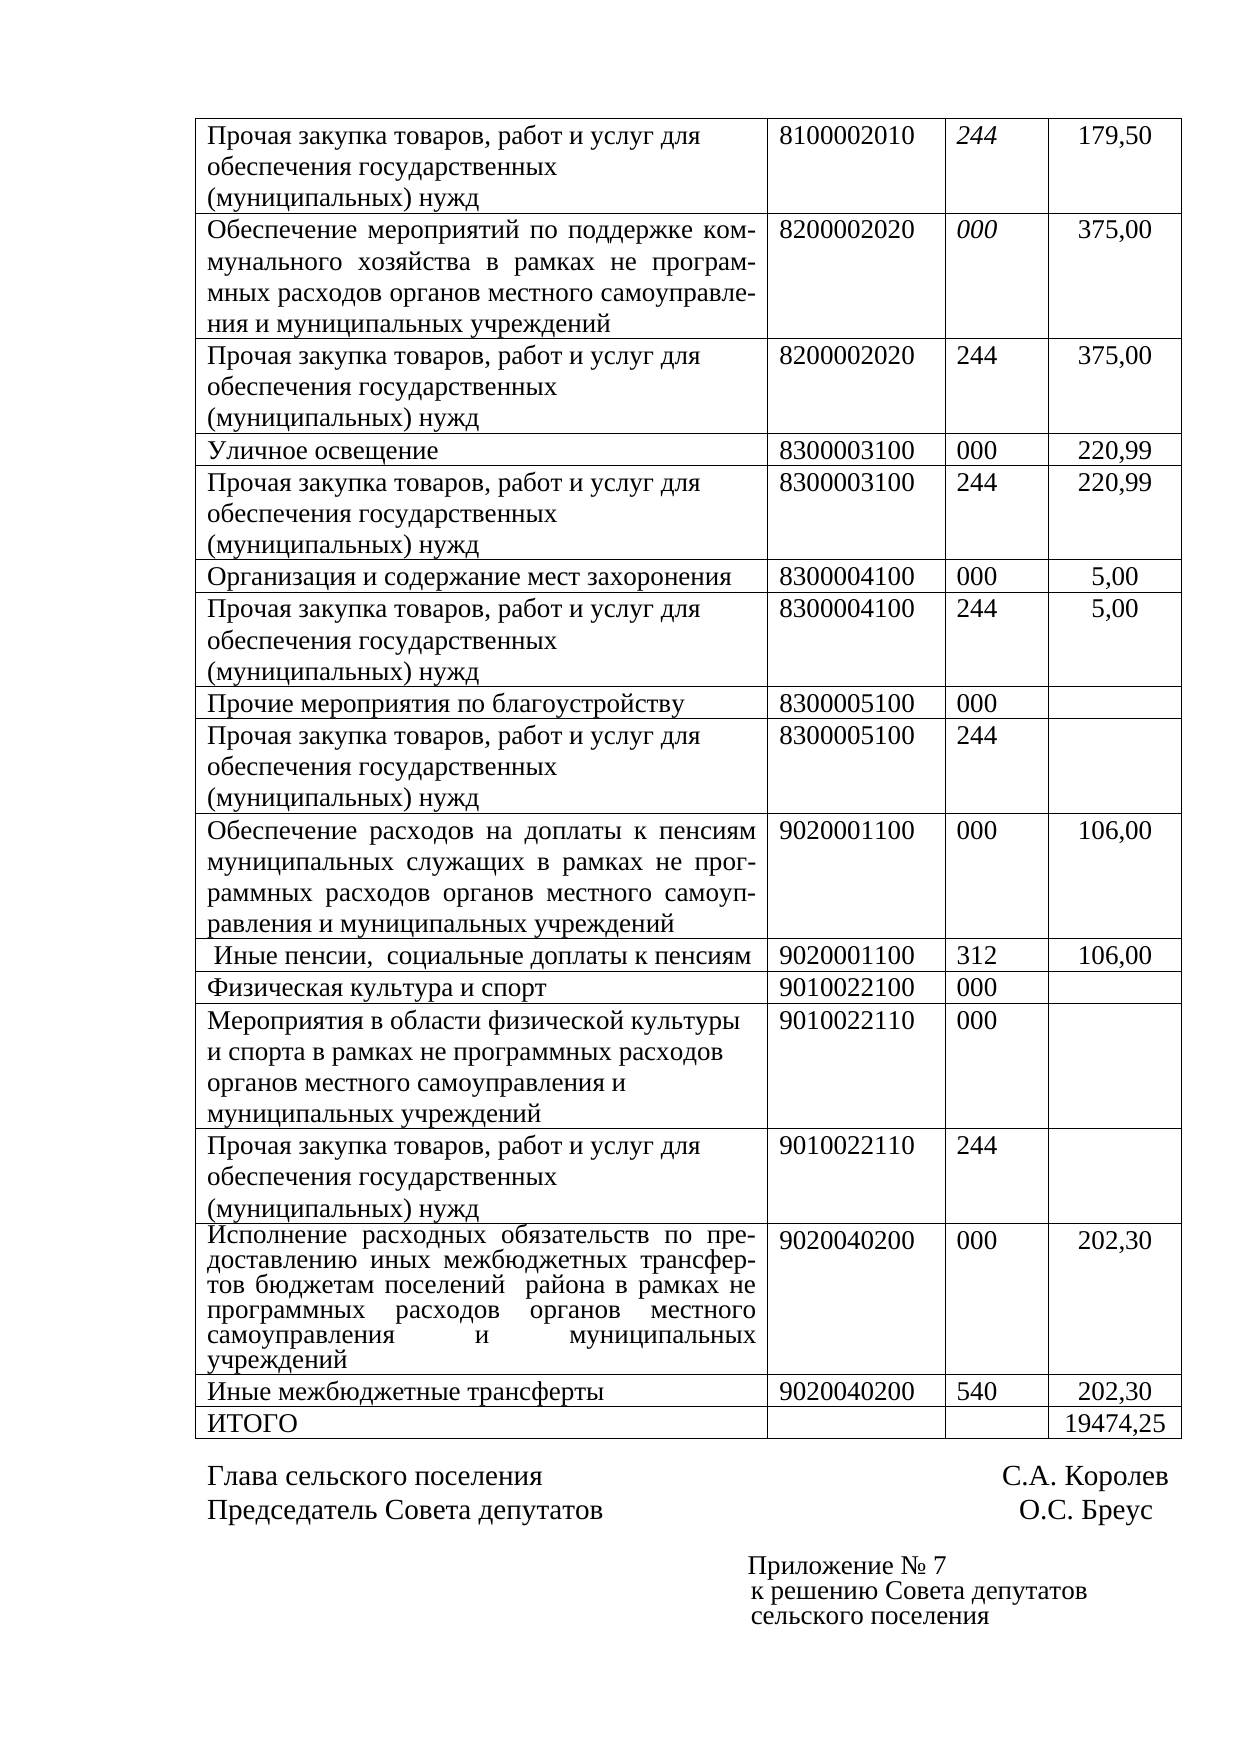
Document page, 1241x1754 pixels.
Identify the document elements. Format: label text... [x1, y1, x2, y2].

table_cell 312 [946, 939, 1048, 971]
table_cell 9020001100 [768, 939, 945, 971]
table_cell Исполнение расходных обязательств по пре-доставлению иных межбюджетных трансфер-тов бюджетам поселений района в рамках не программных расходов органов местного самоуправления и муниципальных учреждений [196, 1224, 767, 1374]
text сельского поселения [751, 1604, 1169, 1629]
text Глава сельского поселения С.А. Королев [207, 1458, 1169, 1492]
table_cell 9020040200 [768, 1375, 945, 1406]
table_cell Иные пенсии, социальные доплаты к пенсиям [196, 939, 767, 971]
table_cell 19474,25 [1049, 1407, 1181, 1438]
table_cell Уличное освещение [196, 434, 767, 465]
table_cell Прочая закупка товаров, работ и услуг для обеспечения государственных (муниципальных) нужд [196, 466, 767, 559]
table_cell 202,30 [1049, 1375, 1181, 1406]
table_cell 220,99 [1049, 466, 1181, 559]
table_cell 8300005100 [768, 719, 945, 813]
table_cell Мероприятия в области физической культуры и спорта в рамках не программных расходов органов местного самоуправления и муниципальных учреждений [196, 1004, 767, 1128]
table_cell Прочая закупка товаров, работ и услуг для обеспечения государственных (муниципальных) нужд [196, 593, 767, 686]
table_cell 000 [946, 814, 1048, 938]
table_cell 8300004100 [768, 560, 945, 592]
table_cell [768, 1407, 945, 1438]
text к решению Совета депутатов [751, 1579, 1169, 1604]
table_cell 244 [946, 119, 1048, 213]
table_cell 244 [946, 1129, 1048, 1223]
table_cell [1049, 972, 1181, 1003]
table_cell 106,00 [1049, 814, 1181, 938]
table_cell 220,99 [1049, 434, 1181, 465]
table_cell 202,30 [1049, 1224, 1181, 1374]
table_cell [1049, 687, 1181, 718]
table_cell 000 [946, 1224, 1048, 1374]
table_cell Прочие мероприятия по благоустройству [196, 687, 767, 718]
table_cell 8200002020 [768, 339, 945, 433]
table_cell 179,50 [1049, 119, 1181, 213]
table_cell 000 [946, 560, 1048, 592]
table_cell Прочая закупка товаров, работ и услуг для обеспечения государственных (муниципальных) нужд [196, 339, 767, 433]
table_cell 8100002010 [768, 119, 945, 213]
table_cell 9020001100 [768, 814, 945, 938]
table_cell 106,00 [1049, 939, 1181, 971]
table_cell 8300003100 [768, 434, 945, 465]
table_cell Обеспечение мероприятий по поддержке ком-мунального хозяйства в рамках не програм-мных расходов органов местного самоуправле-ния и муниципальных учреждений [196, 214, 767, 338]
table_cell 8300003100 [768, 466, 945, 559]
table_cell [1049, 1004, 1181, 1128]
table_cell [1049, 1129, 1181, 1223]
table_cell 540 [946, 1375, 1048, 1406]
table_cell 000 [946, 972, 1048, 1003]
text Председатель Совета депутатов О.С. Бреус [207, 1492, 1169, 1526]
table_cell 9010022110 [768, 1129, 945, 1223]
table_cell 5,00 [1049, 560, 1181, 592]
table_cell 375,00 [1049, 339, 1181, 433]
table_cell 000 [946, 1004, 1048, 1128]
table_cell 244 [946, 719, 1048, 813]
table_cell 375,00 [1049, 214, 1181, 338]
table_cell 244 [946, 593, 1048, 686]
table_cell 9010022100 [768, 972, 945, 1003]
table_cell 8300004100 [768, 593, 945, 686]
table_cell 000 [946, 214, 1048, 338]
table_cell 9020040200 [768, 1224, 945, 1374]
table_cell Прочая закупка товаров, работ и услуг для обеспечения государственных (муниципальных) нужд [196, 119, 767, 213]
table_cell Прочая закупка товаров, работ и услуг для обеспечения государственных (муниципальных) нужд [196, 719, 767, 813]
table_cell 244 [946, 339, 1048, 433]
table_cell Прочая закупка товаров, работ и услуг для обеспечения государственных (муниципальных) нужд [196, 1129, 767, 1223]
table_cell [1049, 719, 1181, 813]
table_cell Обеспечение расходов на доплаты к пенсиям муниципальных служащих в рамках не прог-раммных расходов органов местного самоуп-равления и муниципальных учреждений [196, 814, 767, 938]
table_cell 000 [946, 434, 1048, 465]
table_cell 244 [946, 466, 1048, 559]
table_cell [946, 1407, 1048, 1438]
table_cell Физическая культура и спорт [196, 972, 767, 1003]
text Приложение № 7 [207, 1554, 1169, 1579]
table_cell 5,00 [1049, 593, 1181, 686]
table_cell 000 [946, 687, 1048, 718]
table_cell 9010022110 [768, 1004, 945, 1128]
table_cell 8300005100 [768, 687, 945, 718]
table_cell Организация и содержание мест захоронения [196, 560, 767, 592]
table_cell 8200002020 [768, 214, 945, 338]
table_cell Иные межбюджетные трансферты [196, 1375, 767, 1406]
table_cell ИТОГО [196, 1407, 767, 1438]
